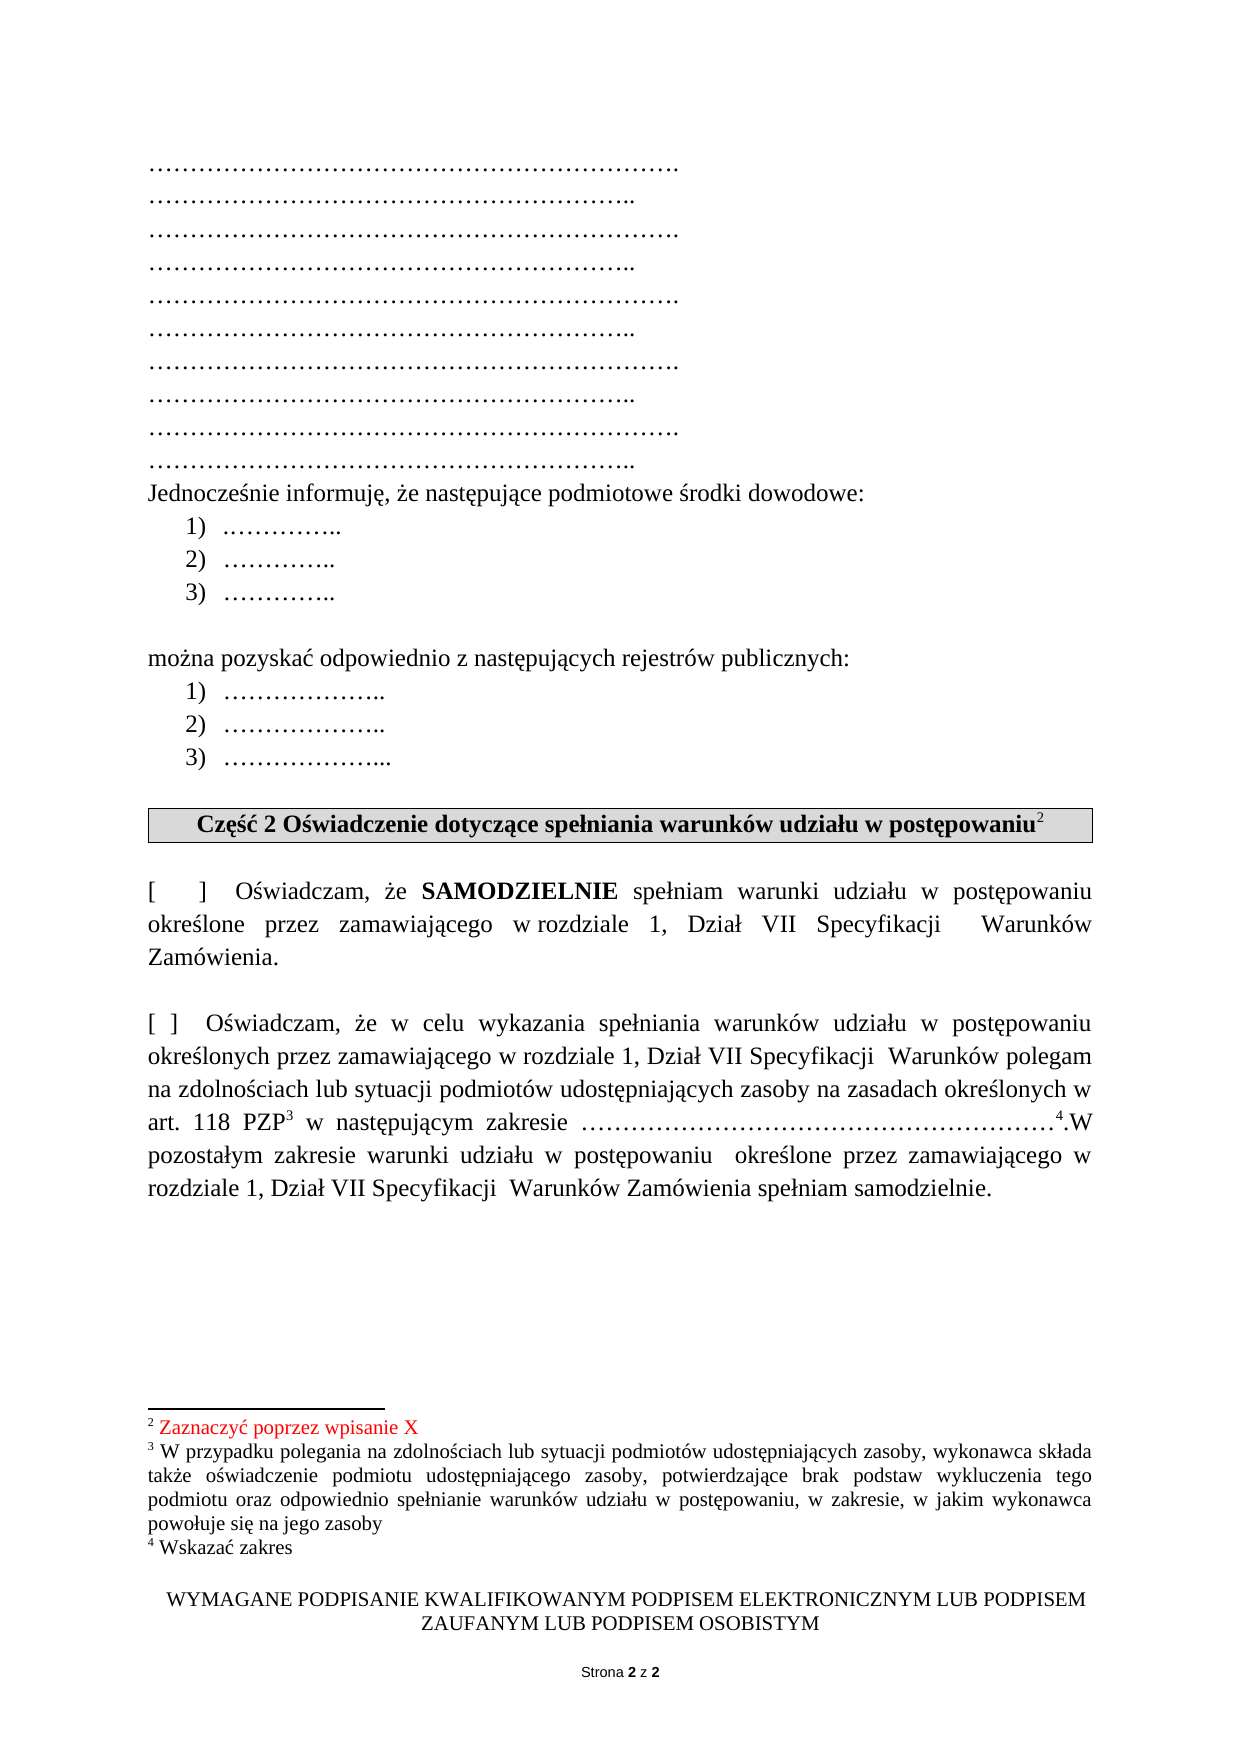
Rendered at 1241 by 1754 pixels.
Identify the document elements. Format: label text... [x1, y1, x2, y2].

text [ ] Oświadczam, że w celu wykazania spełniania warunków udziału w postępowaniu określonych przez zamawiającego w rozdziale 1, Dział VII Specyfikacji Warunków polegam na zdolnościach lub sytuacji podmiotów udostępniających zasoby na zasadach określonych w art. 118 PZP w następującym zakresie ………………………………………………….W pozostałym zakresie warunki udziału w postępowaniu określone przez zamawiającego w rozdziale 1, Dział VII Specyfikacji Warunków Zamówienia spełniam samodzielnie. [148, 1008, 1093, 1202]
table_header Część 2 Oświadczenie dotyczące spełniania warunków udziału w postępowaniu [149, 809, 1092, 842]
text można pozyskać odpowiednio z następujących rejestrów publicznych: [148, 643, 1093, 672]
text [ ] Oświadczam, że SAMODZIELNIE spełniam warunki udziału w postępowaniu określone przez zamawiającego w rozdziale 1, Dział VII Specyfikacji Warunków Zamówienia. [148, 876, 1093, 971]
list ………….. [185, 577, 1093, 606]
text Jednocześnie informuję, że następujące podmiotowe środki dowodowe: [148, 478, 1093, 507]
list ……………….. [185, 709, 1093, 738]
list ………………... [185, 742, 1093, 771]
list ………….. [185, 544, 1093, 573]
list .………….. [185, 511, 1093, 539]
list ……………….. [185, 676, 1093, 705]
text ……………………………………………………….…………………………………………………..……………………………………………………….…………………………………………………..……………………………………………………….…………………………………………………..……………………………………………………….…………………………………………………..……………………………………………………….………………………………………………….. [148, 148, 1093, 473]
